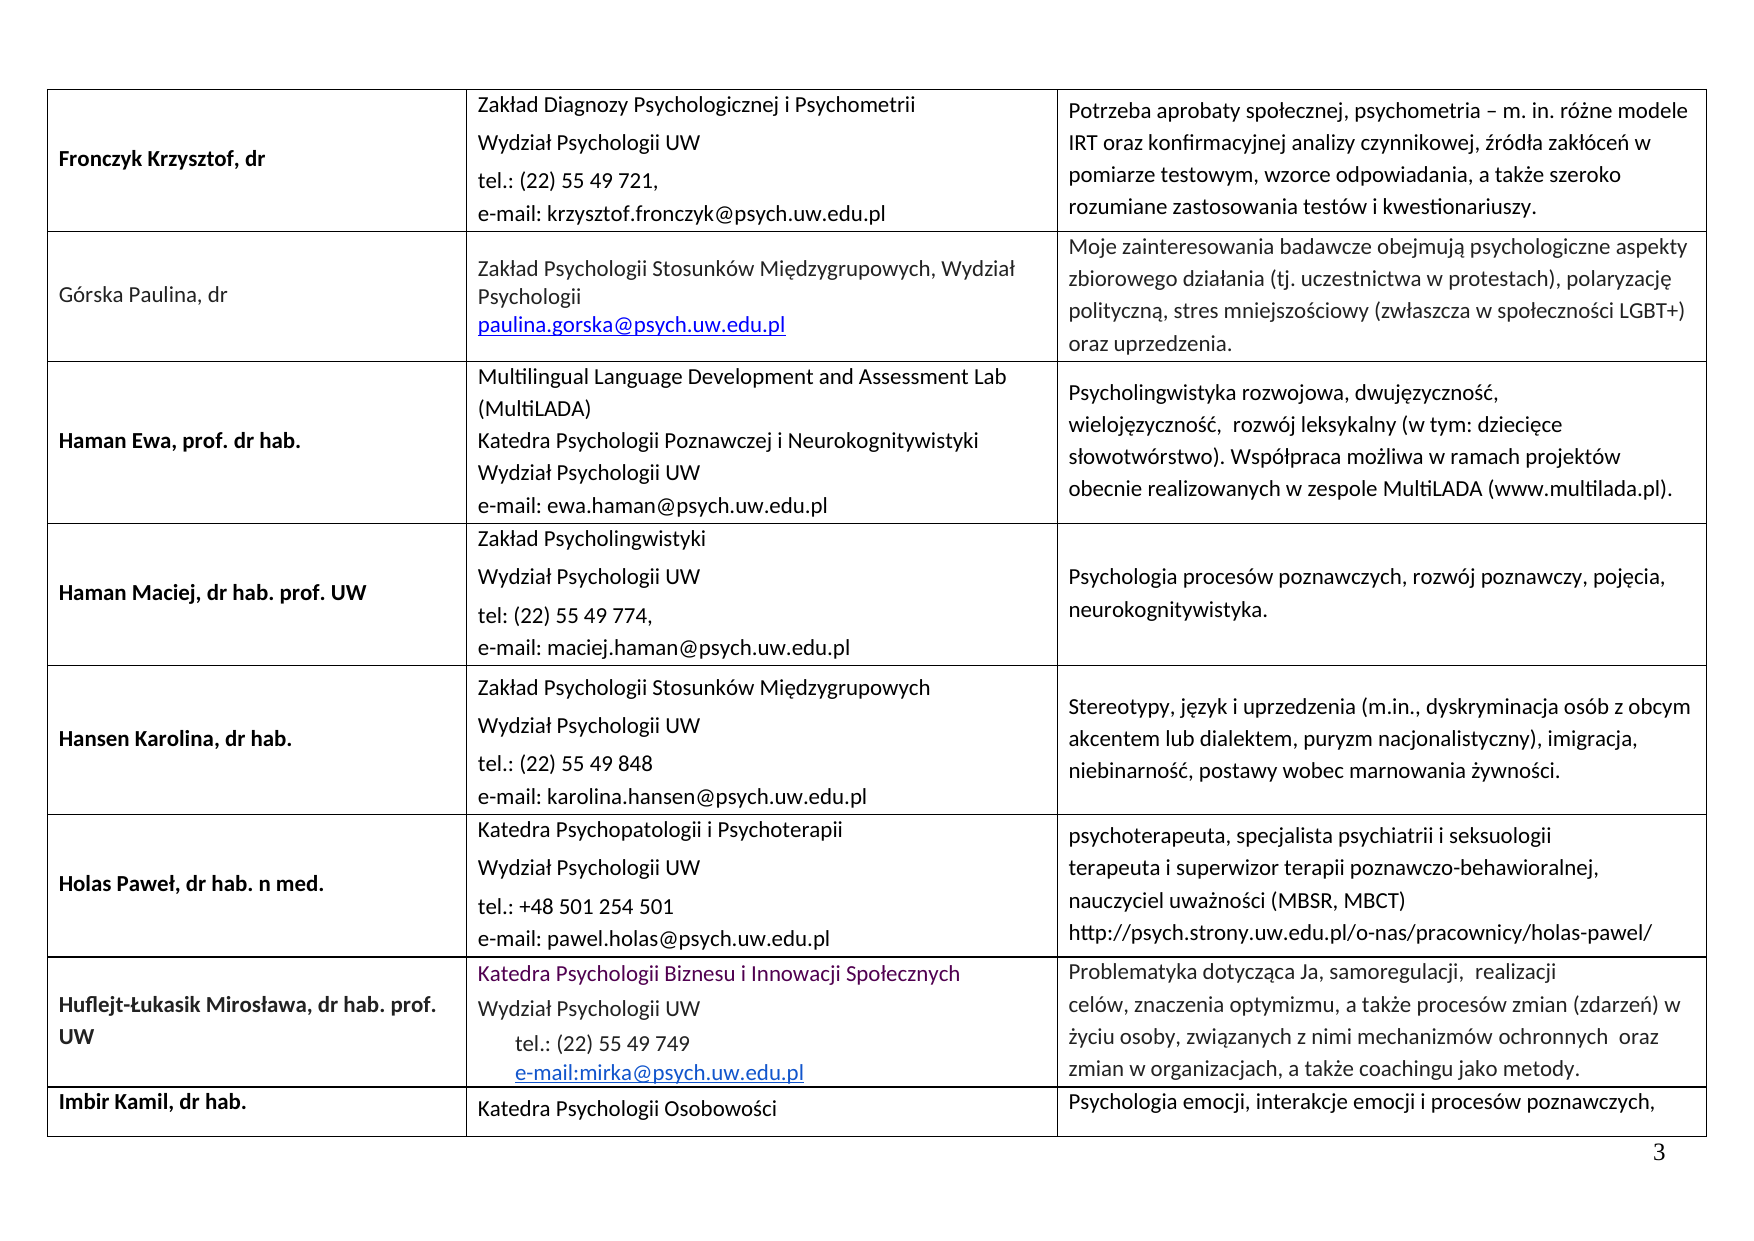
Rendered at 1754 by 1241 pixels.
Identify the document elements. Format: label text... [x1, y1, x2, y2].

table_cell Zakład Psychologii Stosunków Międzygrupowych, Wydział Psychologii paulina.gorska@psych.uw.edu.pl [467, 232, 1057, 361]
table_cell Haman Maciej, dr hab. prof. UW [48, 524, 466, 665]
table_cell Psychologia procesów poznawczych, rozwój poznawczy, pojęcia, neurokognitywistyka. [1058, 524, 1706, 665]
table_cell Górska Paulina, dr [48, 232, 466, 361]
table_cell Haman Ewa, prof. dr hab. [48, 362, 466, 523]
table_cell Stereotypy, język i uprzedzenia (m.in., dyskryminacja osób z obcym akcentem lub dialektem, puryzm nacjonalistyczny), imigracja, niebinarność, postawy wobec marnowania żywności. [1058, 666, 1706, 814]
table_cell Psycholingwistyka rozwojowa, dwujęzyczność, wielojęzyczność, rozwój leksykalny (w tym: dziecięce słowotwórstwo). Współpraca możliwa w ramach projektów obecnie realizowanych w zespole MultiLADA (www.multilada.pl). [1058, 362, 1706, 523]
table_cell psychoterapeuta, specjalista psychiatrii i seksuologii terapeuta i superwizor terapii poznawczo-behawioralnej, nauczyciel uważności (MBSR, MBCT) http://psych.strony.uw.edu.pl/o-nas/pracownicy/holas-pawel/ [1058, 815, 1706, 956]
table_cell Fronczyk Krzysztof, dr [48, 90, 466, 231]
table_cell Katedra Psychologii Biznesu i Innowacji Społecznych Wydział Psychologii UW tel.: (22) 55 49 749 e-mail:mirka@psych.uw.edu.pl [467, 958, 1057, 1086]
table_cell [467, 1088, 1057, 1136]
table_cell Zakład Psychologii Stosunków Międzygrupowych Wydział Psychologii UW tel.: (22) 55 49 848 e-mail: karolina.hansen@psych.uw.edu.pl [467, 666, 1057, 814]
table_cell Potrzeba aprobaty społecznej, psychometria – m. in. różne modele IRT oraz konfirmacyjnej analizy czynnikowej, źródła zakłóceń w pomiarze testowym, wzorce odpowiadania, a także szeroko rozumiane zastosowania testów i kwestionariuszy. [1058, 90, 1706, 231]
table_cell Multilingual Language Development and Assessment Lab (MultiLADA) Katedra Psychologii Poznawczej i Neurokognitywistyki Wydział Psychologii UW e-mail: ewa.haman@psych.uw.edu.pl [467, 362, 1057, 523]
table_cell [48, 1088, 466, 1136]
table_cell Zakład Psycholingwistyki Wydział Psychologii UW tel: (22) 55 49 774, e-mail: maciej.haman@psych.uw.edu.pl [467, 524, 1057, 665]
table_cell Katedra Psychopatologii i Psychoterapii Wydział Psychologii UW tel.: +48 501 254 501 e-mail: pawel.holas@psych.uw.edu.pl [467, 815, 1057, 956]
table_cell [1058, 1088, 1706, 1136]
table_cell Moje zainteresowania badawcze obejmują psychologiczne aspekty zbiorowego działania (tj. uczestnictwa w protestach), polaryzację polityczną, stres mniejszościowy (zwłaszcza w społeczności LGBT+) oraz uprzedzenia. [1058, 232, 1706, 361]
table_cell Problematyka dotycząca Ja, samoregulacji, realizacji celów, znaczenia optymizmu, a także procesów zmian (zdarzeń) w życiu osoby, związanych z nimi mechanizmów ochronnych oraz zmian w organizacjach, a także coachingu jako metody. [1058, 958, 1706, 1086]
table_cell Huflejt-Łukasik Mirosława, dr hab. prof. UW [48, 958, 466, 1086]
table_cell Zakład Diagnozy Psychologicznej i Psychometrii Wydział Psychologii UW tel.: (22) 55 49 721, e-mail: krzysztof.fronczyk@psych.uw.edu.pl [467, 90, 1057, 231]
table_cell Hansen Karolina, dr hab. [48, 666, 466, 814]
table_cell Holas Paweł, dr hab. n med. [48, 815, 466, 956]
